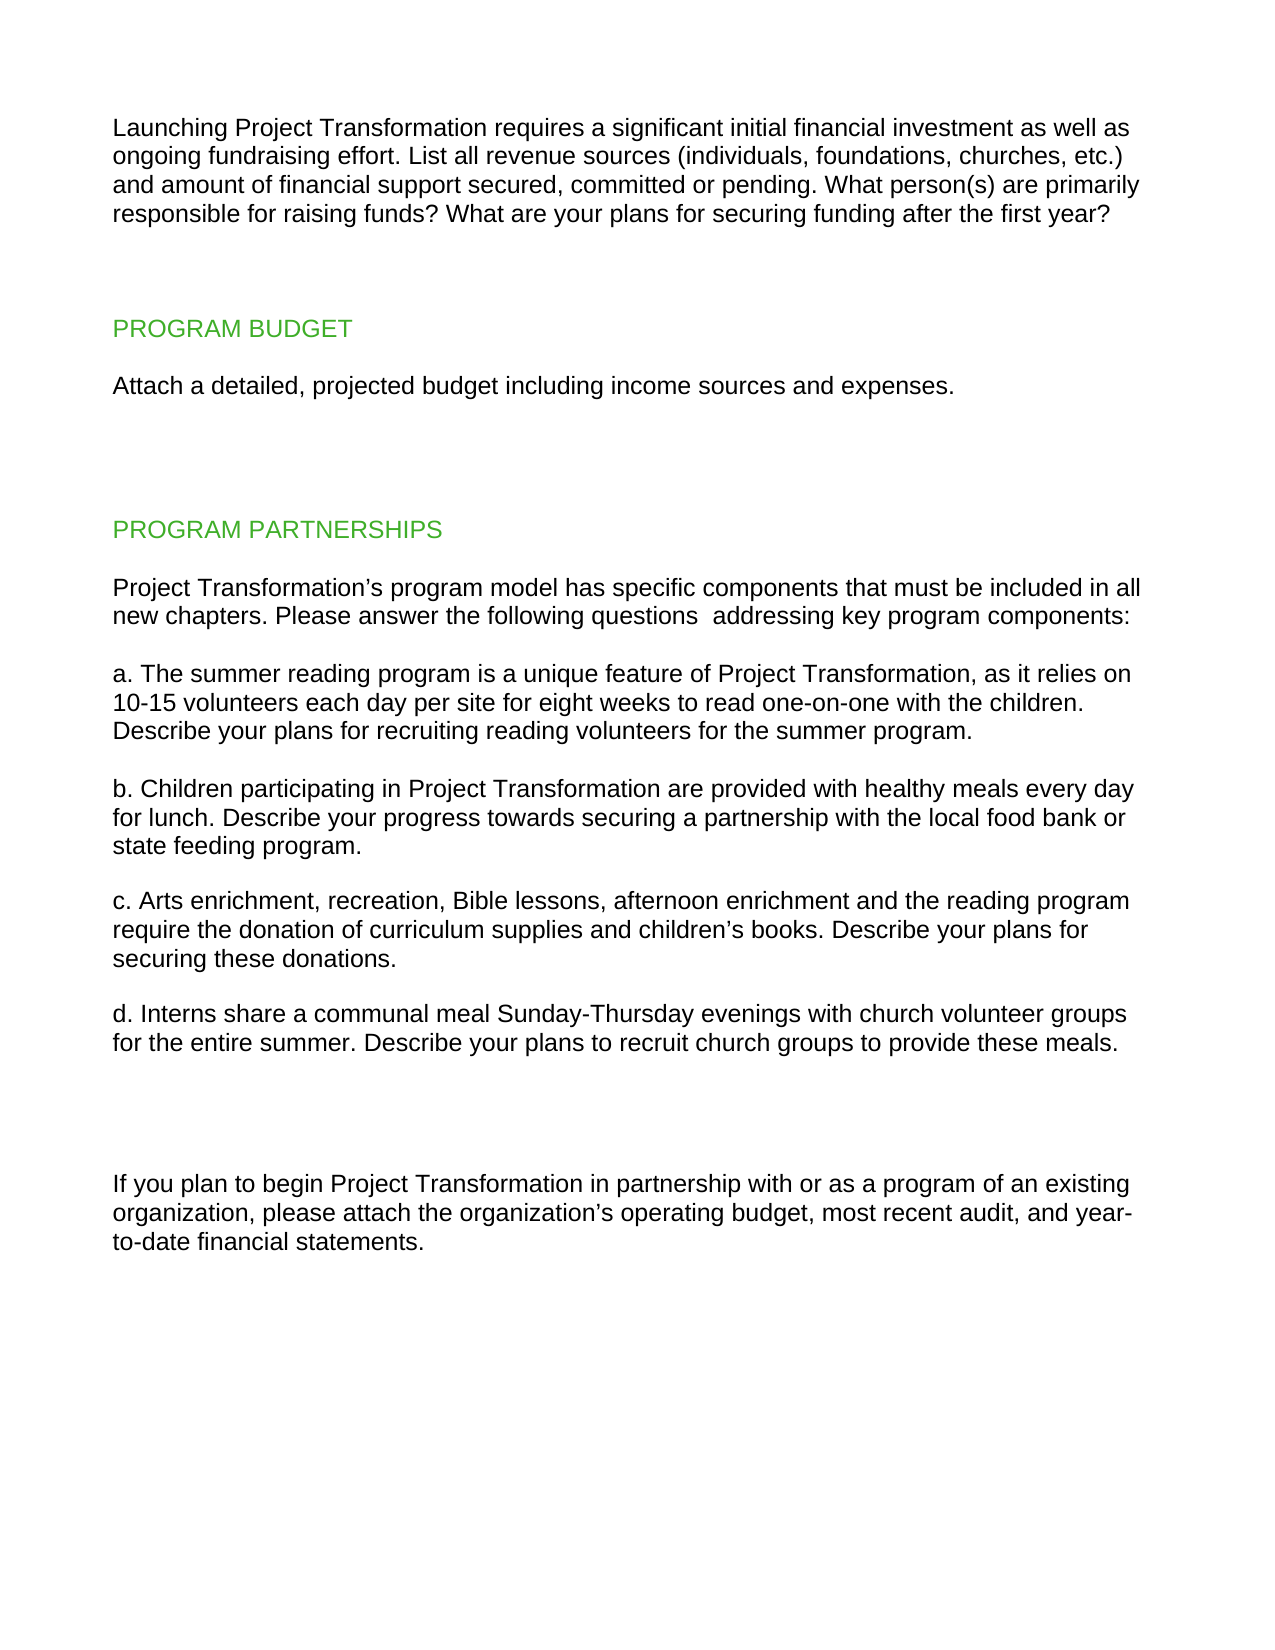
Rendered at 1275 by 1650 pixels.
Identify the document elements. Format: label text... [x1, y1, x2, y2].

text c. Arts enrichment, recreation, Bible lessons, afternoon enrichment and the reading program require the donation of curriculum supplies and children’s books. Describe your plans for securing these donations. [112, 886, 1162, 999]
text d. Interns share a communal meal Sunday-Thursday evenings with church volunteer groups for the entire summer. Describe your plans to recruit church groups to provide these meals. [112, 999, 1162, 1056]
text Launching Project Transformation requires a significant initial financial investment as well as ongoing fundraising effort. List all revenue sources (individuals, foundations, churches, etc.) and amount of financial support secured, committed or pending. What person(s) are primarily responsible for raising funds? What are your plans for securing funding after the first year? [112, 112, 1162, 227]
text If you plan to begin Project Transformation in partnership with or as a program of an existing organization, please attach the organization’s operating budget, most recent audit, and year-to-date financial statements. [112, 1169, 1162, 1255]
text PROGRAM PARTNERSHIPS [112, 515, 1162, 544]
text Attach a detailed, projected budget including income sources and expenses. [112, 342, 1162, 400]
text PROGRAM BUDGET [112, 314, 1162, 342]
text Project Transformation’s program model has specific components that must be included in all new chapters. Please answer the following questions addressing key program components: a. The summer reading program is a unique feature of Project Transformation, as it relies on 10-15 volunteers each day per site for eight weeks to read one-on-one with the children. Describe your plans for recruiting reading volunteers for the summer program. b. Children participating in Project Transformation are provided with healthy meals every day for lunch. Describe your progress towards securing a partnership with the local food bank or state feeding program. [112, 544, 1162, 886]
